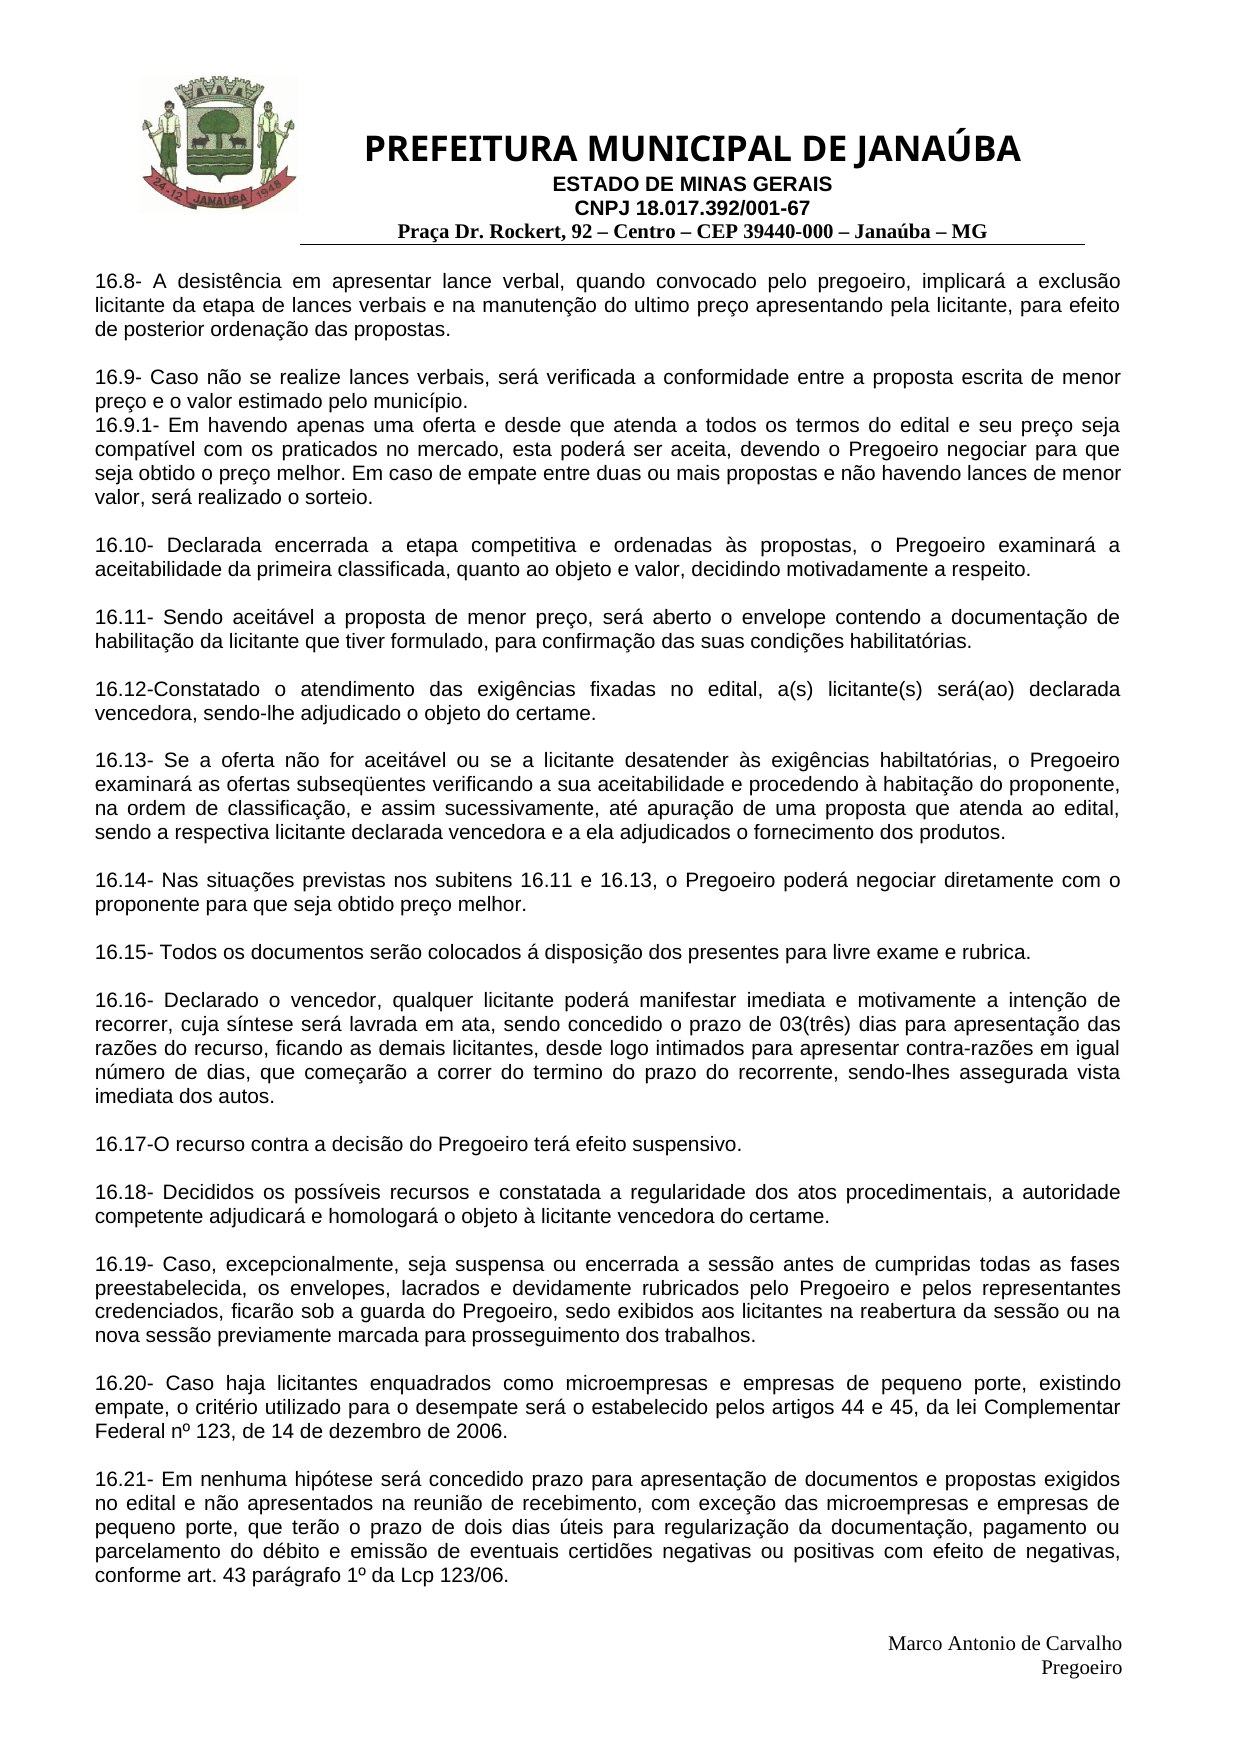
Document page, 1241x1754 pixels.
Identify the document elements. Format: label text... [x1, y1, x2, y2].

text 16.15- Todos os documentos serão colocados á disposição dos presentes para livre exame e rubrica. [94, 940, 1122, 964]
text 16.10- Declarada encerrada a etapa competitiva e ordenadas às propostas, o Pregoeiro examinará a aceitabilidade da primeira classificada, quanto ao objeto e valor, decidindo motivadamente a respeito. [94, 533, 1122, 581]
text 16.17-O recurso contra a decisão do Pregoeiro terá efeito suspensivo. [94, 1132, 1122, 1156]
text 16.9.1- Em havendo apenas uma oferta e desde que atenda a todos os termos do edital e seu preço seja compatível com os praticados no mercado, esta poderá ser aceita, devendo o Pregoeiro negociar para que seja obtido o preço melhor. Em caso de empate entre duas ou mais propostas e não havendo lances de menor valor, será realizado o sorteio. [94, 413, 1122, 509]
text 16.11- Sendo aceitável a proposta de menor preço, será aberto o envelope contendo a documentação de habilitação da licitante que tiver formulado, para confirmação das suas condições habilitatórias. [94, 604, 1122, 652]
text 16.16- Declarado o vencedor, qualquer licitante poderá manifestar imediata e motivamente a intenção de recorrer, cuja síntese será lavrada em ata, sendo concedido o prazo de 03(três) dias para apresentação das razões do recurso, ficando as demais licitantes, desde logo intimados para apresentar contra-razões em igual número de dias, que começarão a correr do termino do prazo do recorrente, sendo-lhes assegurada vista imediata dos autos. [94, 988, 1122, 1108]
text 16.13- Se a oferta não for aceitável ou se a licitante desatender às exigências habiltatórias, o Pregoeiro examinará as ofertas subseqüentes verificando a sua aceitabilidade e procedendo à habitação do proponente, na ordem de classificação, e assim sucessivamente, até apuração de uma proposta que atenda ao edital, sendo a respectiva licitante declarada vencedora e a ela adjudicados o fornecimento dos produtos. [94, 748, 1122, 844]
text 16.21- Em nenhuma hipótese será concedido prazo para apresentação de documentos e propostas exigidos no edital e não apresentados na reunião de recebimento, com exceção das microempresas e empresas de pequeno porte, que terão o prazo de dois dias úteis para regularização da documentação, pagamento ou parcelamento do débito e emissão de eventuais certidões negativas ou positivas com efeito de negativas, conforme art. 43 parágrafo 1º da Lcp 123/06. [94, 1467, 1122, 1587]
picture [139, 75, 299, 214]
text 16.12-Constatado o atendimento das exigências fixadas no edital, a(s) licitante(s) será(ao) declarada vencedora, sendo-lhe adjudicado o objeto do certame. [94, 676, 1122, 724]
text 16.9- Caso não se realize lances verbais, será verificada a conformidade entre a proposta escrita de menor preço e o valor estimado pelo município. [94, 365, 1122, 413]
text 16.19- Caso, excepcionalmente, seja suspensa ou encerrada a sessão antes de cumpridas todas as fases preestabelecida, os envelopes, lacrados e devidamente rubricados pelo Pregoeiro e pelos representantes credenciados, ficarão sob a guarda do Pregoeiro, sedo exibidos aos licitantes na reabertura da sessão ou na nova sessão previamente marcada para prosseguimento dos trabalhos. [94, 1251, 1122, 1347]
text 16.14- Nas situações previstas nos subitens 16.11 e 16.13, o Pregoeiro poderá negociar diretamente com o proponente para que seja obtido preço melhor. [94, 868, 1122, 916]
text 16.8- A desistência em apresentar lance verbal, quando convocado pelo pregoeiro, implicará a exclusão licitante da etapa de lances verbais e na manutenção do ultimo preço apresentando pela licitante, para efeito de posterior ordenação das propostas. [94, 269, 1122, 341]
text 16.18- Decididos os possíveis recursos e constatada a regularidade dos atos procedimentais, a autoridade competente adjudicará e homologará o objeto à licitante vencedora do certame. [94, 1179, 1122, 1227]
text 16.20- Caso haja licitantes enquadrados como microempresas e empresas de pequeno porte, existindo empate, o critério utilizado para o desempate será o estabelecido pelos artigos 44 e 45, da lei Complementar Federal nº 123, de 14 de dezembro de 2006. [94, 1371, 1122, 1443]
